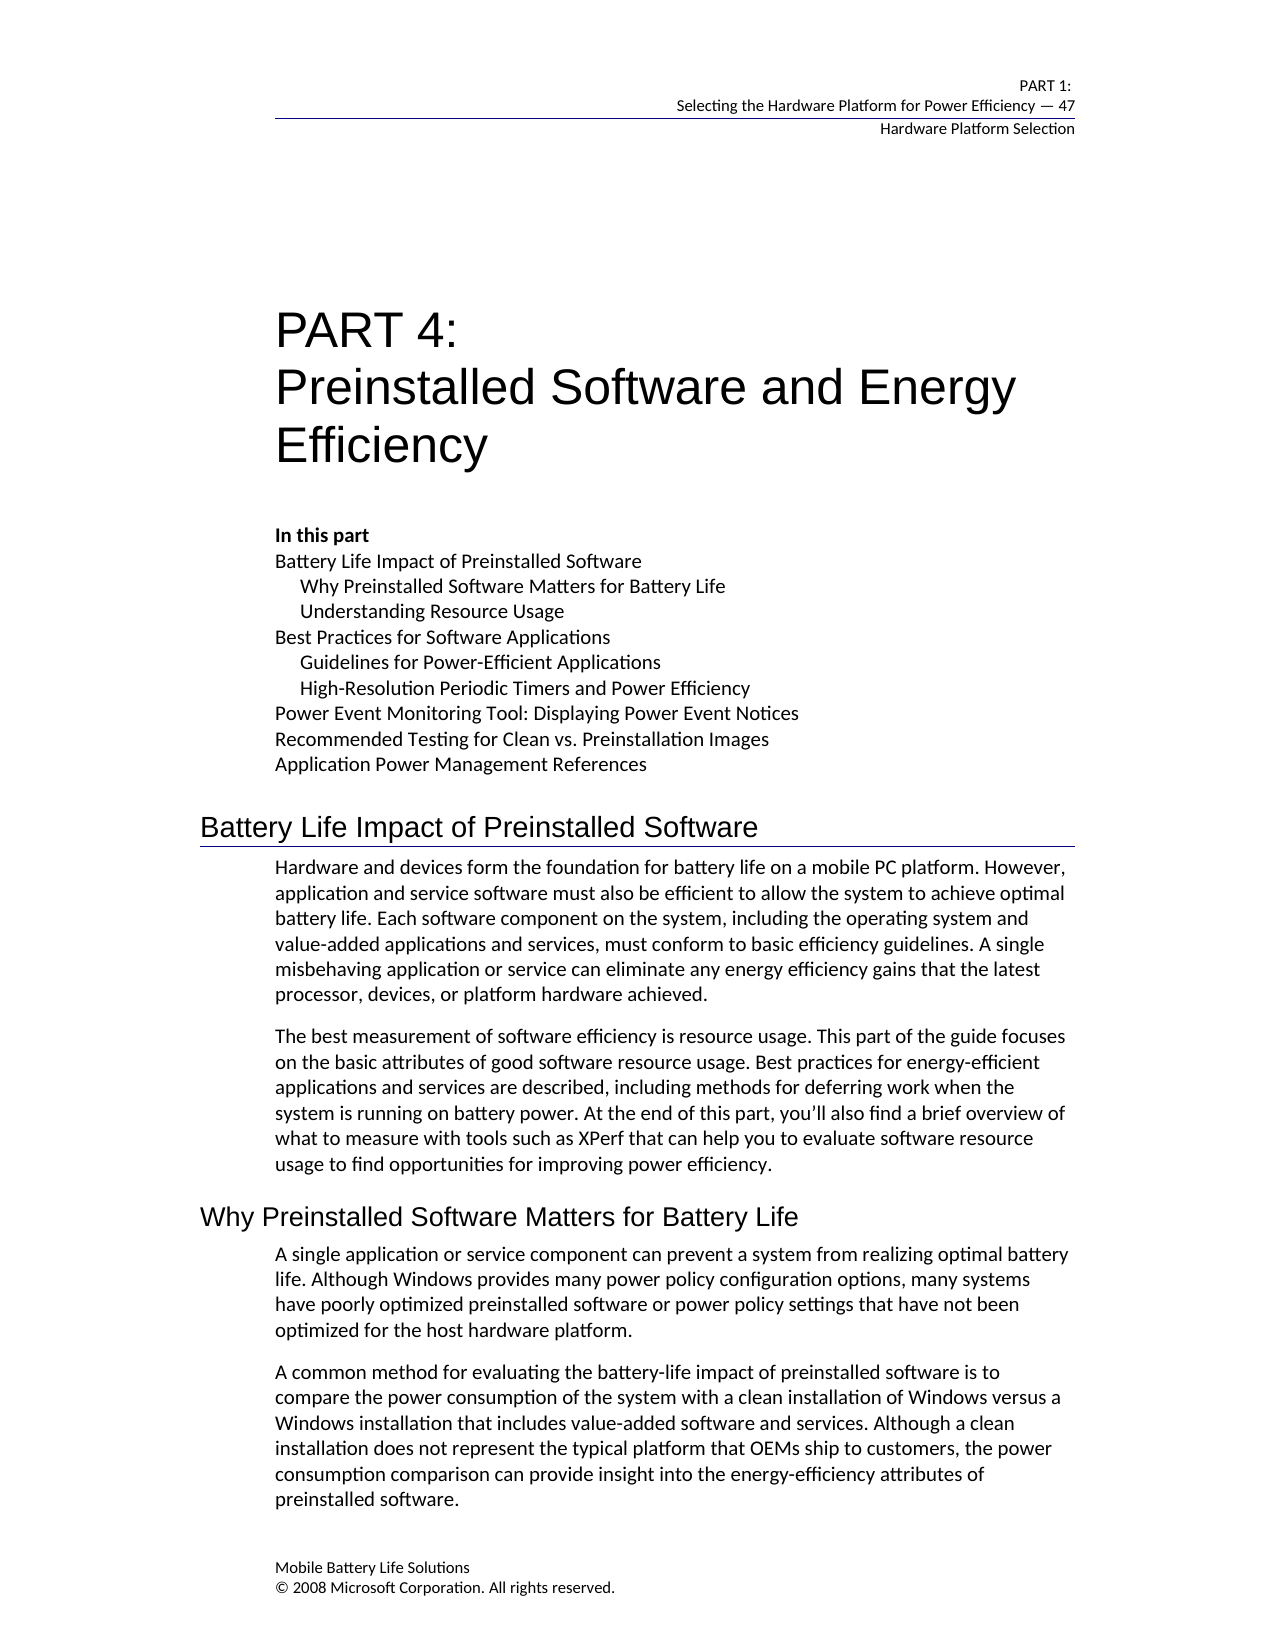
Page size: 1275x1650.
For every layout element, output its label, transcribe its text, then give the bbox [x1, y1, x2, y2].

text Battery Life Impact of Preinstalled Software [275, 548, 1075, 573]
text Guidelines for Power-Efficient Applications [300, 649, 1075, 675]
text A common method for evaluating the battery-life impact of preinstalled software is to compare the power consumption of the system with a clean installation of Windows versus a Windows installation that includes value-added software and services. Although a clean installation does not represent the typical platform that OEMs ship to customers, the power consumption comparison can provide insight into the energy-efficiency attributes of preinstalled software. [275, 1359, 1075, 1512]
text Application Power Management References [275, 751, 1075, 777]
text Why Preinstalled Software Matters for Battery Life [300, 573, 1075, 599]
text Hardware and devices form the foundation for battery life on a mobile PC platform. However, application and service software must also be efficient to allow the system to achieve optimal battery life. Each software component on the system, including the operating system and value-added applications and services, must conform to basic efficiency guidelines. A single misbehaving application or service can eliminate any energy efficiency gains that the latest processor, devices, or platform hardware achieved. [275, 854, 1075, 1007]
text A single application or service component can prevent a system from realizing optimal battery life. Although Windows provides many power policy configuration options, many systems have poorly optimized preinstalled software or power policy settings that have not been optimized for the host hardware platform. [275, 1241, 1075, 1342]
text Power Event Monitoring Tool: Displaying Power Event Notices [275, 700, 1075, 726]
text In this part [275, 522, 1075, 548]
text The best measurement of software efficiency is resource usage. This part of the guide focuses on the basic attributes of good software resource usage. Best practices for energy-efficient applications and services are described, including methods for deferring work when the system is running on battery power. At the end of this part, you’ll also find a brief overview of what to measure with tools such as XPerf that can help you to evaluate software resource usage to find opportunities for improving power efficiency. [275, 1024, 1075, 1176]
text Best Practices for Software Applications [275, 624, 1075, 649]
title PART 4: Preinstalled Software and Energy Efficiency [275, 300, 1075, 472]
subtitle Battery Life Impact of Preinstalled Software [200, 810, 1075, 846]
text Recommended Testing for Clean vs. Preinstallation Images [275, 726, 1075, 751]
subtitle Why Preinstalled Software Matters for Battery Life [200, 1201, 1075, 1232]
text Understanding Resource Usage [300, 599, 1075, 624]
text High-Resolution Periodic Timers and Power Efficiency [300, 675, 1075, 700]
